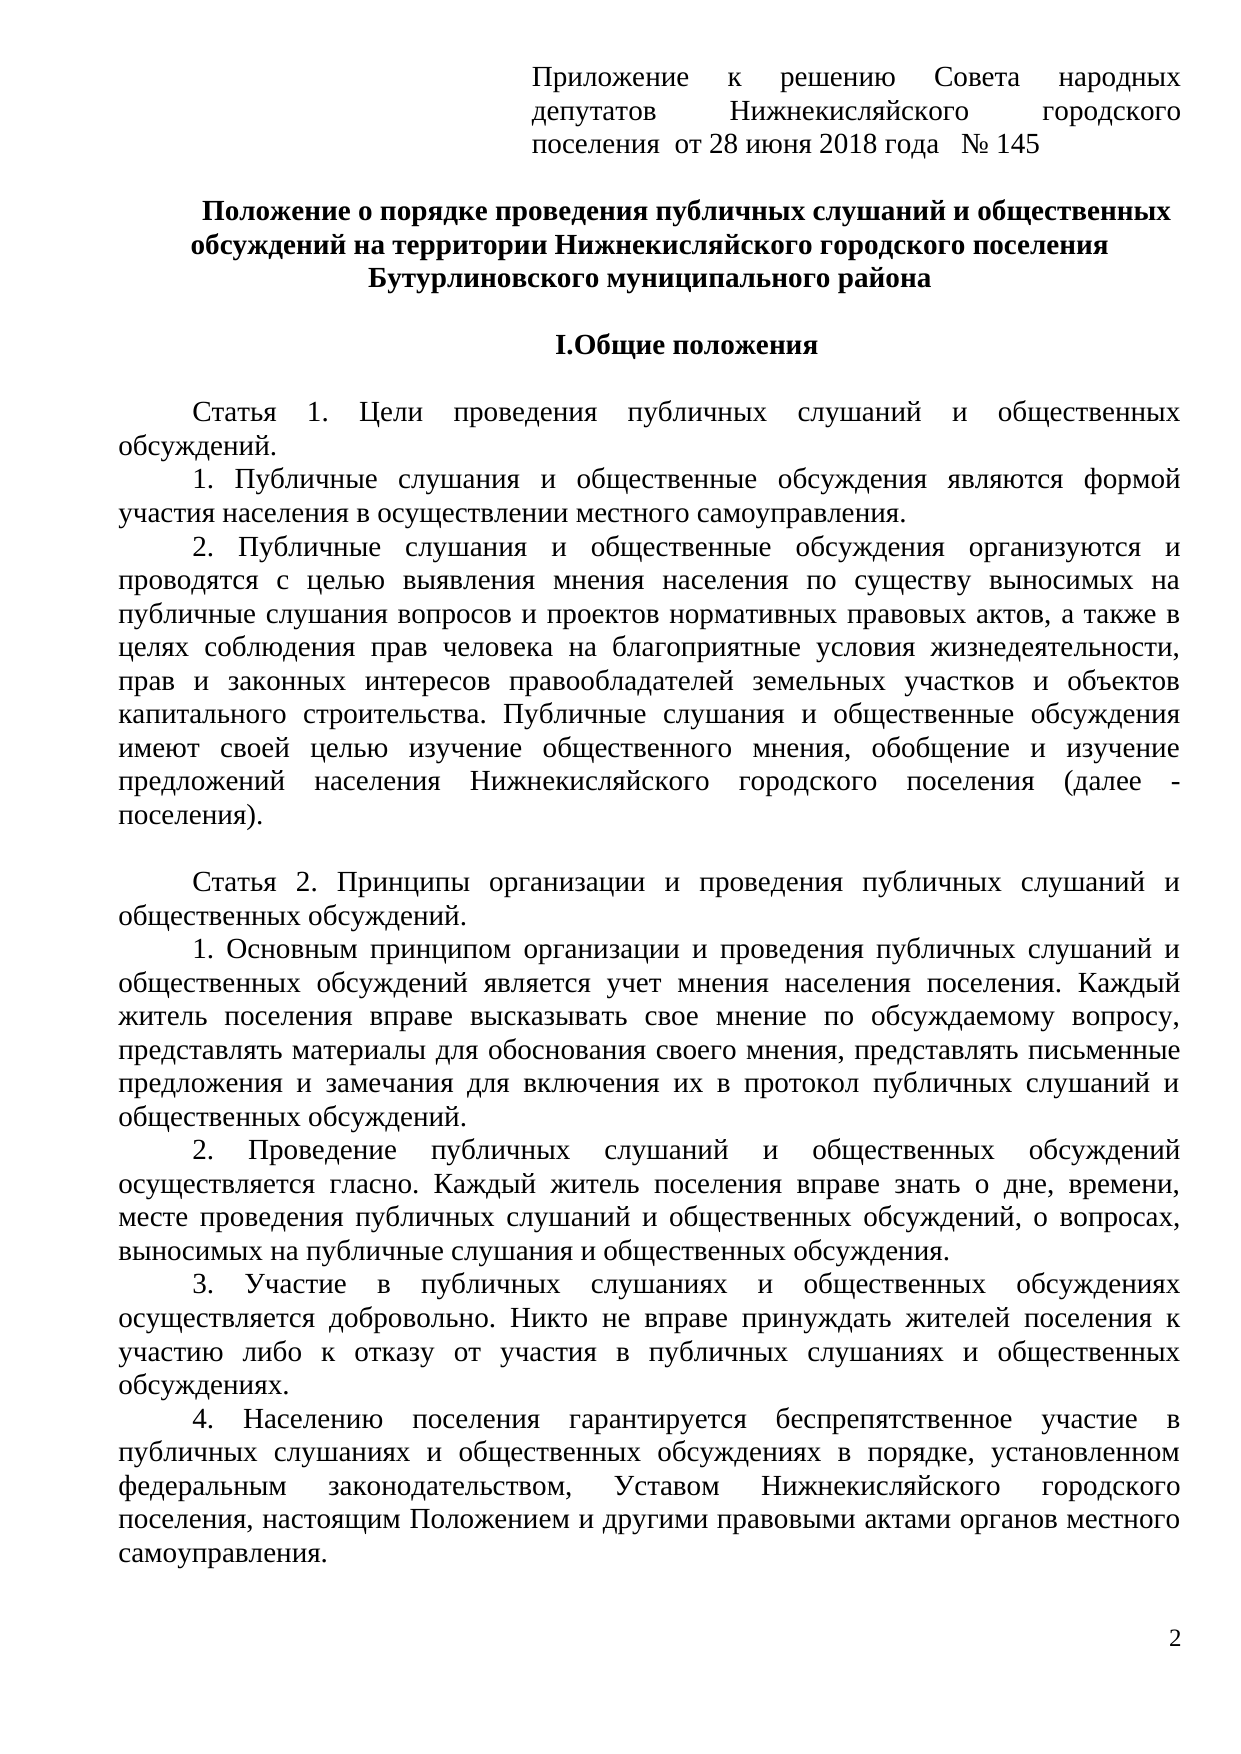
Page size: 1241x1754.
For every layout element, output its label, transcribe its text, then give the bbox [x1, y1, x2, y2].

text Статья 2. Принципы организации и проведения публичных слушаний и общественных обсуждений. [118, 864, 1181, 931]
text 4. Населению поселения гарантируется беспрепятственное участие в публичных слушаниях и общественных обсуждениях в порядке, установленном федеральным законодательством, Уставом Нижнекисляйского городского поселения, настоящим Положением и другими правовыми актами органов местного самоуправления. [118, 1401, 1181, 1568]
text Приложение к решению Совета народных депутатов Нижнекисляйского городского поселения от 28 июня 2018 года № 145 [532, 59, 1181, 160]
text 1. Основным принципом организации и проведения публичных слушаний и общественных обсуждений является учет мнения населения поселения. Каждый житель поселения вправе высказывать свое мнение по обсуждаемому вопросу, представлять материалы для обоснования своего мнения, представлять письменные предложения и замечания для включения их в протокол публичных слушаний и общественных обсуждений. [118, 931, 1181, 1132]
text Статья 1. Цели проведения публичных слушаний и общественных обсуждений. [118, 394, 1181, 462]
text 1. Публичные слушания и общественные обсуждения являются формой участия населения в осуществлении местного самоуправления. [118, 462, 1181, 529]
text 2. Проведение публичных слушаний и общественных обсуждений осуществляется гласно. Каждый житель поселения вправе знать о дне, времени, месте проведения публичных слушаний и общественных обсуждений, о вопросах, выносимых на публичные слушания и общественных обсуждения. [118, 1132, 1181, 1267]
text Положение о порядке проведения публичных слушаний и общественных обсуждений на территории Нижнекисляйского городского поселения Бутурлиновского муниципального района [118, 193, 1181, 294]
text 3. Участие в публичных слушаниях и общественных обсуждениях осуществляется добровольно. Никто не вправе принуждать жителей поселения к участию либо к отказу от участия в публичных слушаниях и общественных обсуждениях. [118, 1267, 1181, 1401]
text I.Общие положения [118, 327, 1181, 361]
text 2. Публичные слушания и общественные обсуждения организуются и проводятся с целью выявления мнения населения по существу выносимых на публичные слушания вопросов и проектов нормативных правовых актов, а также в целях соблюдения прав человека на благоприятные условия жизнедеятельности, прав и законных интересов правообладателей земельных участков и объектов капитального строительства. Публичные слушания и общественные обсуждения имеют своей целью изучение общественного мнения, обобщение и изучение предложений населения Нижнекисляйского городского поселения (далее - поселения). [118, 529, 1181, 831]
